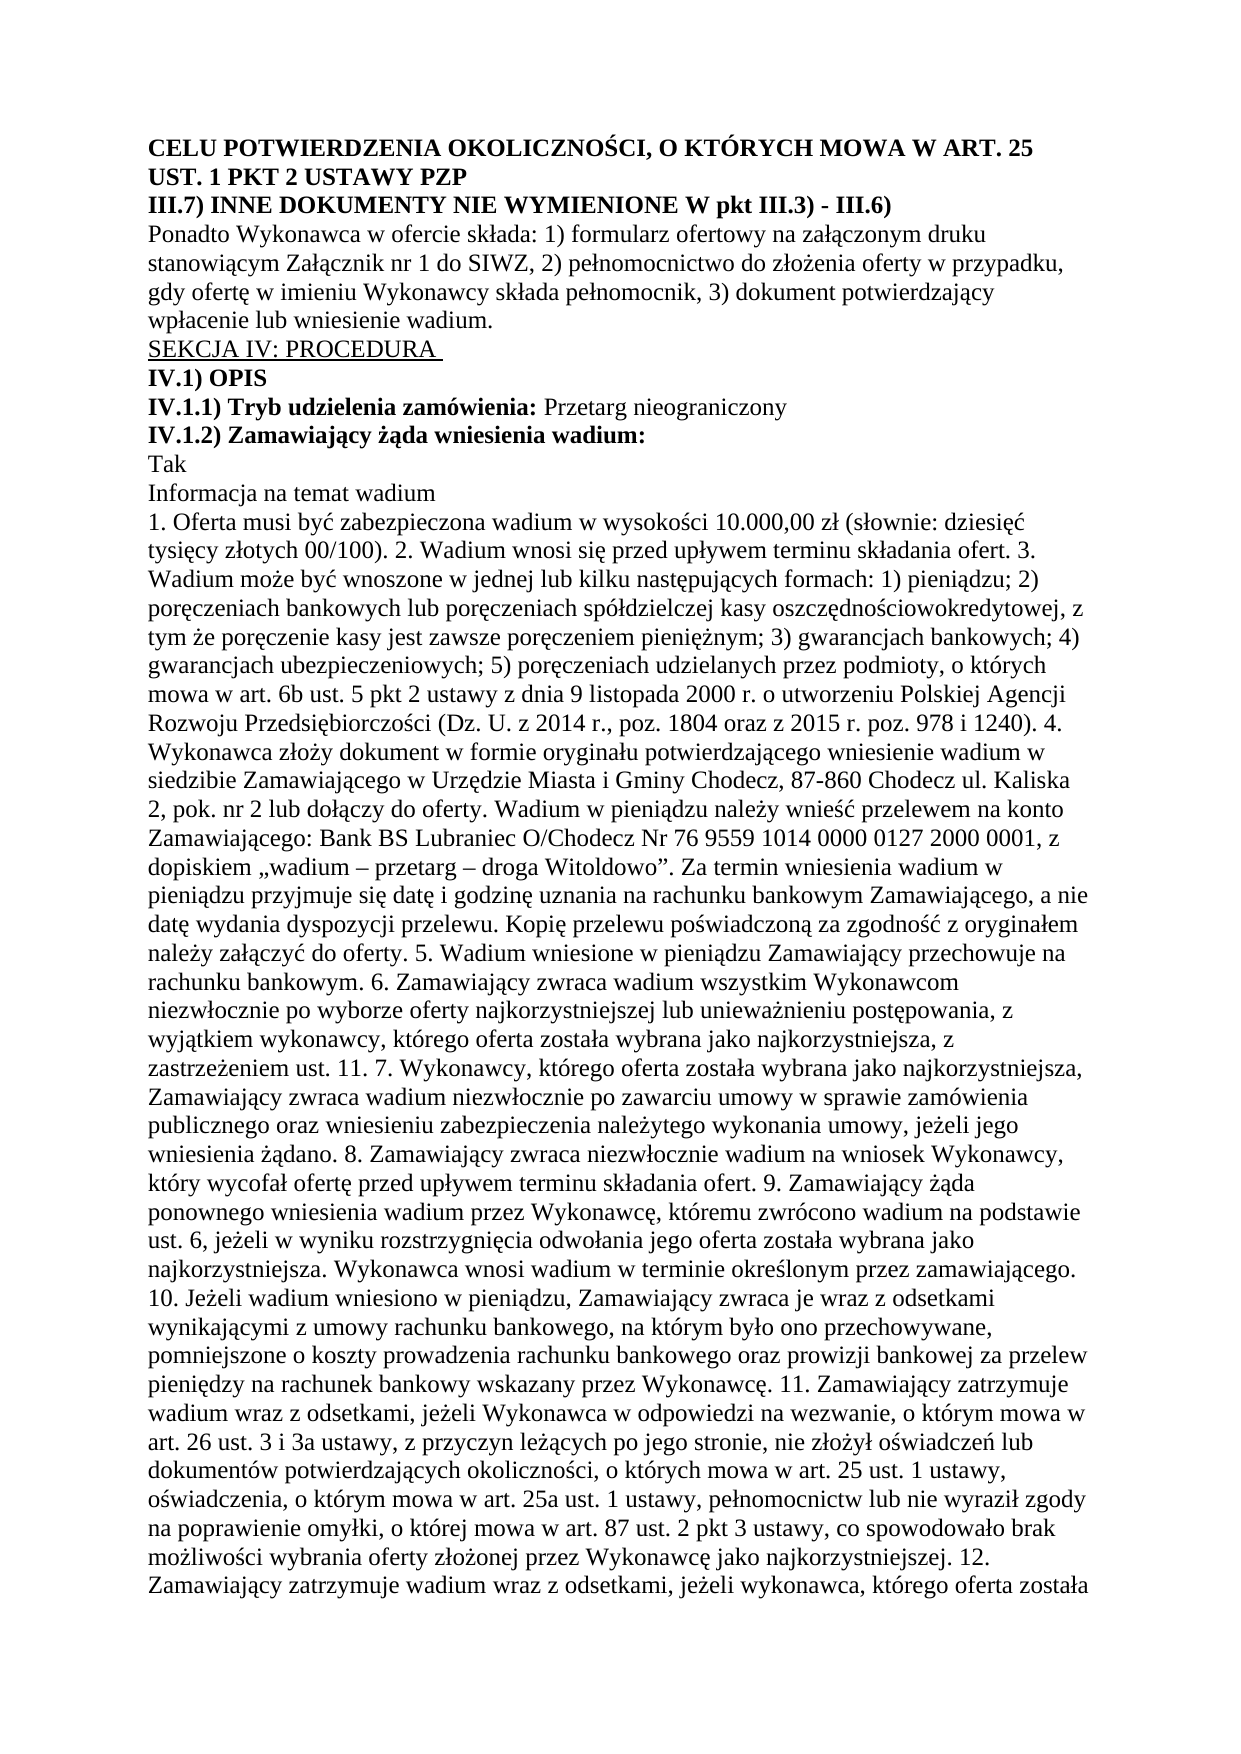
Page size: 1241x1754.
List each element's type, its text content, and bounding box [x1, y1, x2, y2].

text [148, 133, 1093, 190]
text SEKCJA IV: PROCEDURA [148, 334, 1093, 363]
text IV.1) OPIS IV.1.1) Tryb udzielenia zamówienia: Przetarg nieograniczony IV.1.2) Zamawiający żąda wniesienia wadium: [148, 363, 1093, 449]
text III.7) INNE DOKUMENTY NIE WYMIENIONE W pkt III.3) - III.6) [148, 190, 1093, 219]
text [148, 449, 1093, 1599]
text Ponadto Wykonawca w ofercie składa: 1) formularz ofertowy na załączonym druku stanowiącym Załącznik nr 1 do SIWZ, 2) pełnomocnictwo do złożenia oferty w przypadku, gdy ofertę w imieniu Wykonawcy składa pełnomocnik, 3) dokument potwierdzający wpłacenie lub wniesienie wadium. [148, 219, 1093, 334]
